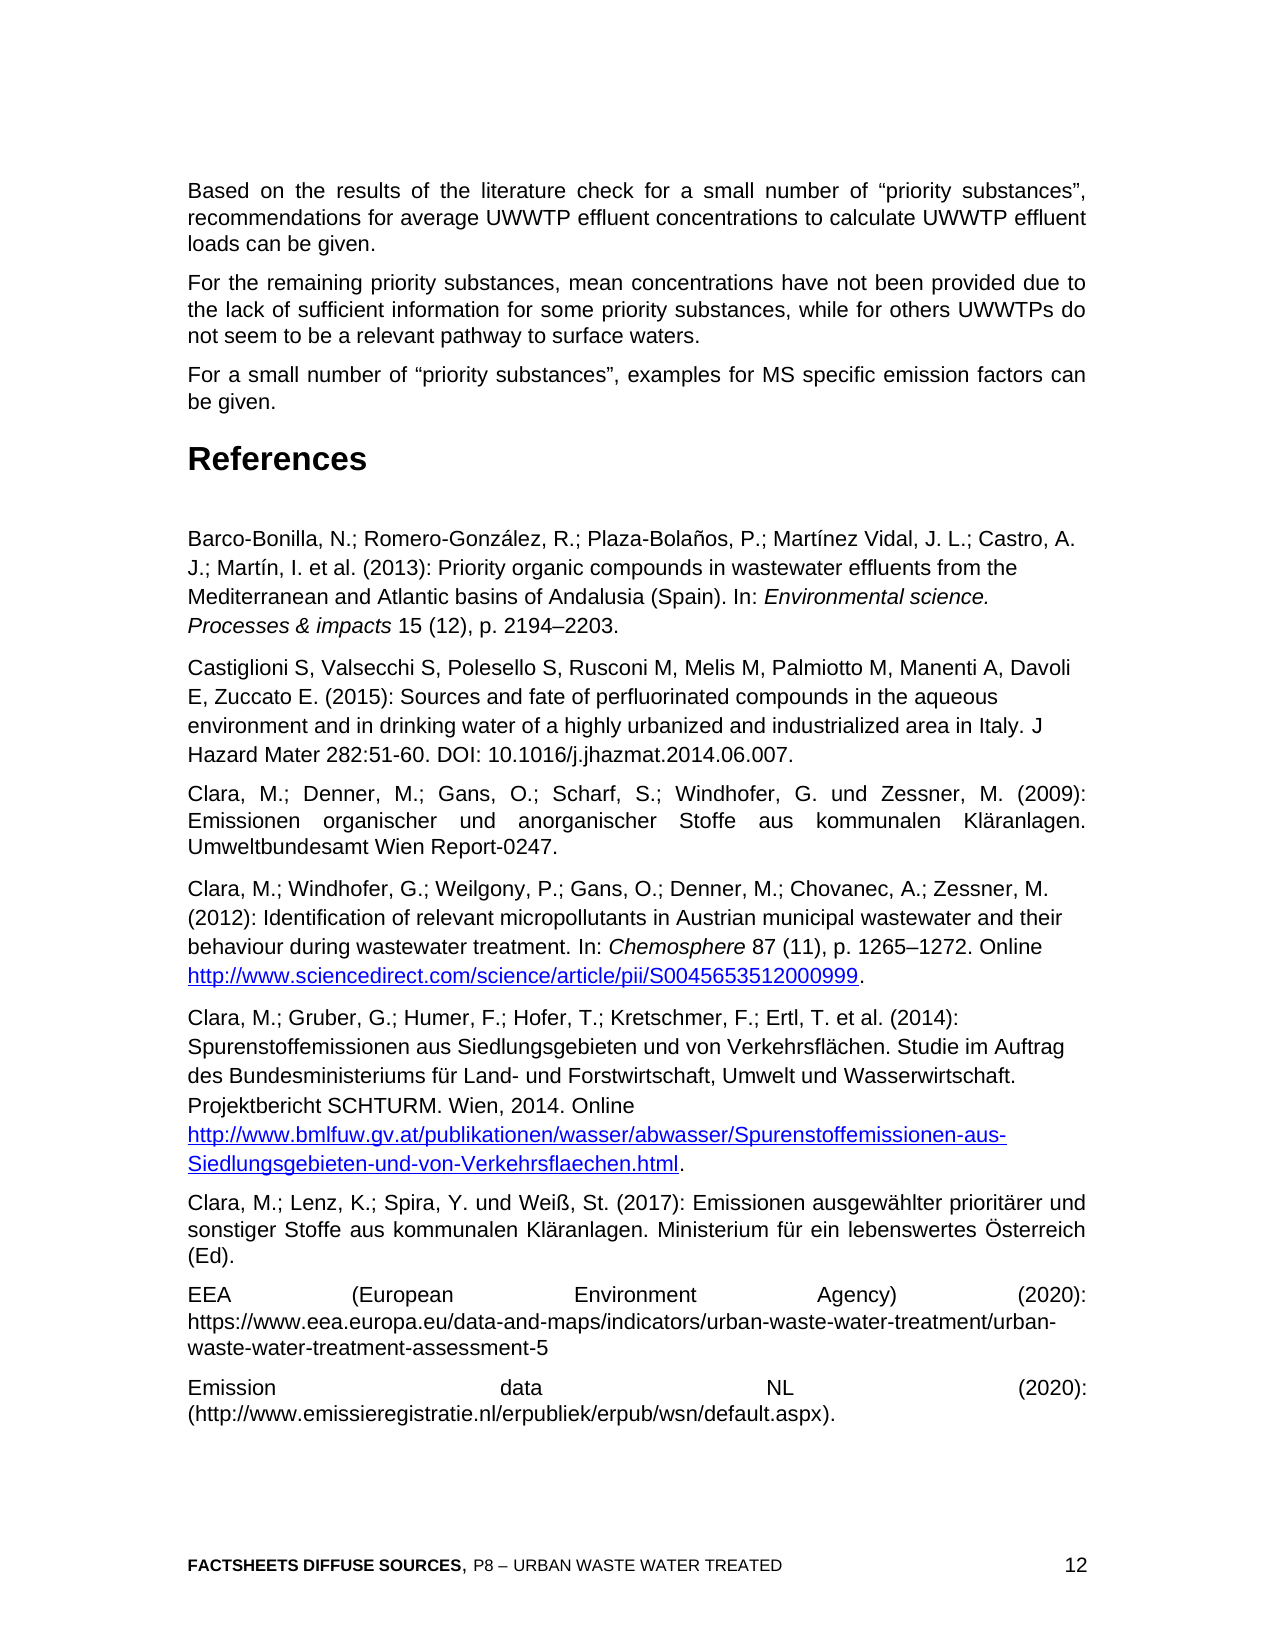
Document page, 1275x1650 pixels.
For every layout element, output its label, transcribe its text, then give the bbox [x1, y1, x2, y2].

text Barco-Bonilla, N.; Romero-González, R.; Plaza-Bolaños, P.; Martínez Vidal, J. L.; Castro, A. J.; Martín, I. et al. (2013): Priority organic compounds in wastewater effluents from the Mediterranean and Atlantic basins of Andalusia (Spain). In: Environmental science. Processes & impacts 15 (12), p. 2194–2203. [187, 521, 1087, 638]
text Clara, M.; Lenz, K.; Spira, Y. und Weiß, St. (2017): Emissionen ausgewählter prioritärer und sonstiger Stoffe aus kommunalen Kläranlagen. Ministerium für ein lebenswertes Österreich (Ed). [187, 1189, 1087, 1268]
text Based on the results of the literature check for a small number of “priority substances”, recommendations for average UWWTP effluent concentrations to calculate UWWTP effluent loads can be given. [187, 177, 1087, 256]
text For the remaining priority substances, mean concentrations have not been provided due to the lack of sufficient information for some priority substances, while for others UWWTPs do not seem to be a relevant pathway to surface waters. [187, 269, 1087, 348]
text Emission data NL (2020): (http://www.emissieregistratie.nl/erpubliek/erpub/wsn/default.aspx). [187, 1373, 1087, 1426]
text Clara, M.; Windhofer, G.; Weilgony, P.; Gans, O.; Denner, M.; Chovanec, A.; Zessner, M. (2012): Identification of relevant micropollutants in Austrian municipal wastewater and their behaviour during wastewater treatment. In: Chemosphere 87 (11), p. 1265–1272. Online http://www.sciencedirect.com/science/article/pii/S0045653512000999. [187, 872, 1087, 989]
text EEA (European Environment Agency) (2020): https://www.eea.europa.eu/data-and-maps/indicators/urban-waste-water-treatment/urban-waste-water-treatment-assessment-5 [187, 1281, 1087, 1361]
subtitle References [187, 439, 1087, 477]
text Clara, M.; Gruber, G.; Humer, F.; Hofer, T.; Kretschmer, F.; Ertl, T. et al. (2014): Spurenstoffemissionen aus Siedlungsgebieten und von Verkehrsflächen. Studie im Auftrag des Bundesministeriums für Land- und Forstwirtschaft, Umwelt und Wasserwirtschaft. Projektbericht SCHTURM. Wien, 2014. Online http://www.bmlfuw.gv.at/publikationen/wasser/abwasser/Spurenstoffemissionen-aus-Siedlungsgebieten-und-von-Verkehrsflaechen.html. [187, 1001, 1087, 1176]
text For a small number of “priority substances”, examples for MS specific emission factors can be given. [187, 361, 1087, 414]
text Clara, M.; Denner, M.; Gans, O.; Scharf, S.; Windhofer, G. und Zessner, M. (2009): Emissionen organischer und anorganischer Stoffe aus kommunalen Kläranlagen. Umweltbundesamt Wien Report-0247. [187, 780, 1087, 859]
text Castiglioni S, Valsecchi S, Polesello S, Rusconi M, Melis M, Palmiotto M, Manenti A, Davoli E, Zuccato E. (2015): Sources and fate of perfluorinated compounds in the aqueous environment and in drinking water of a highly urbanized and industrialized area in Italy. J Hazard Mater 282:51-60. DOI: 10.1016/j.jhazmat.2014.06.007. [187, 651, 1087, 767]
